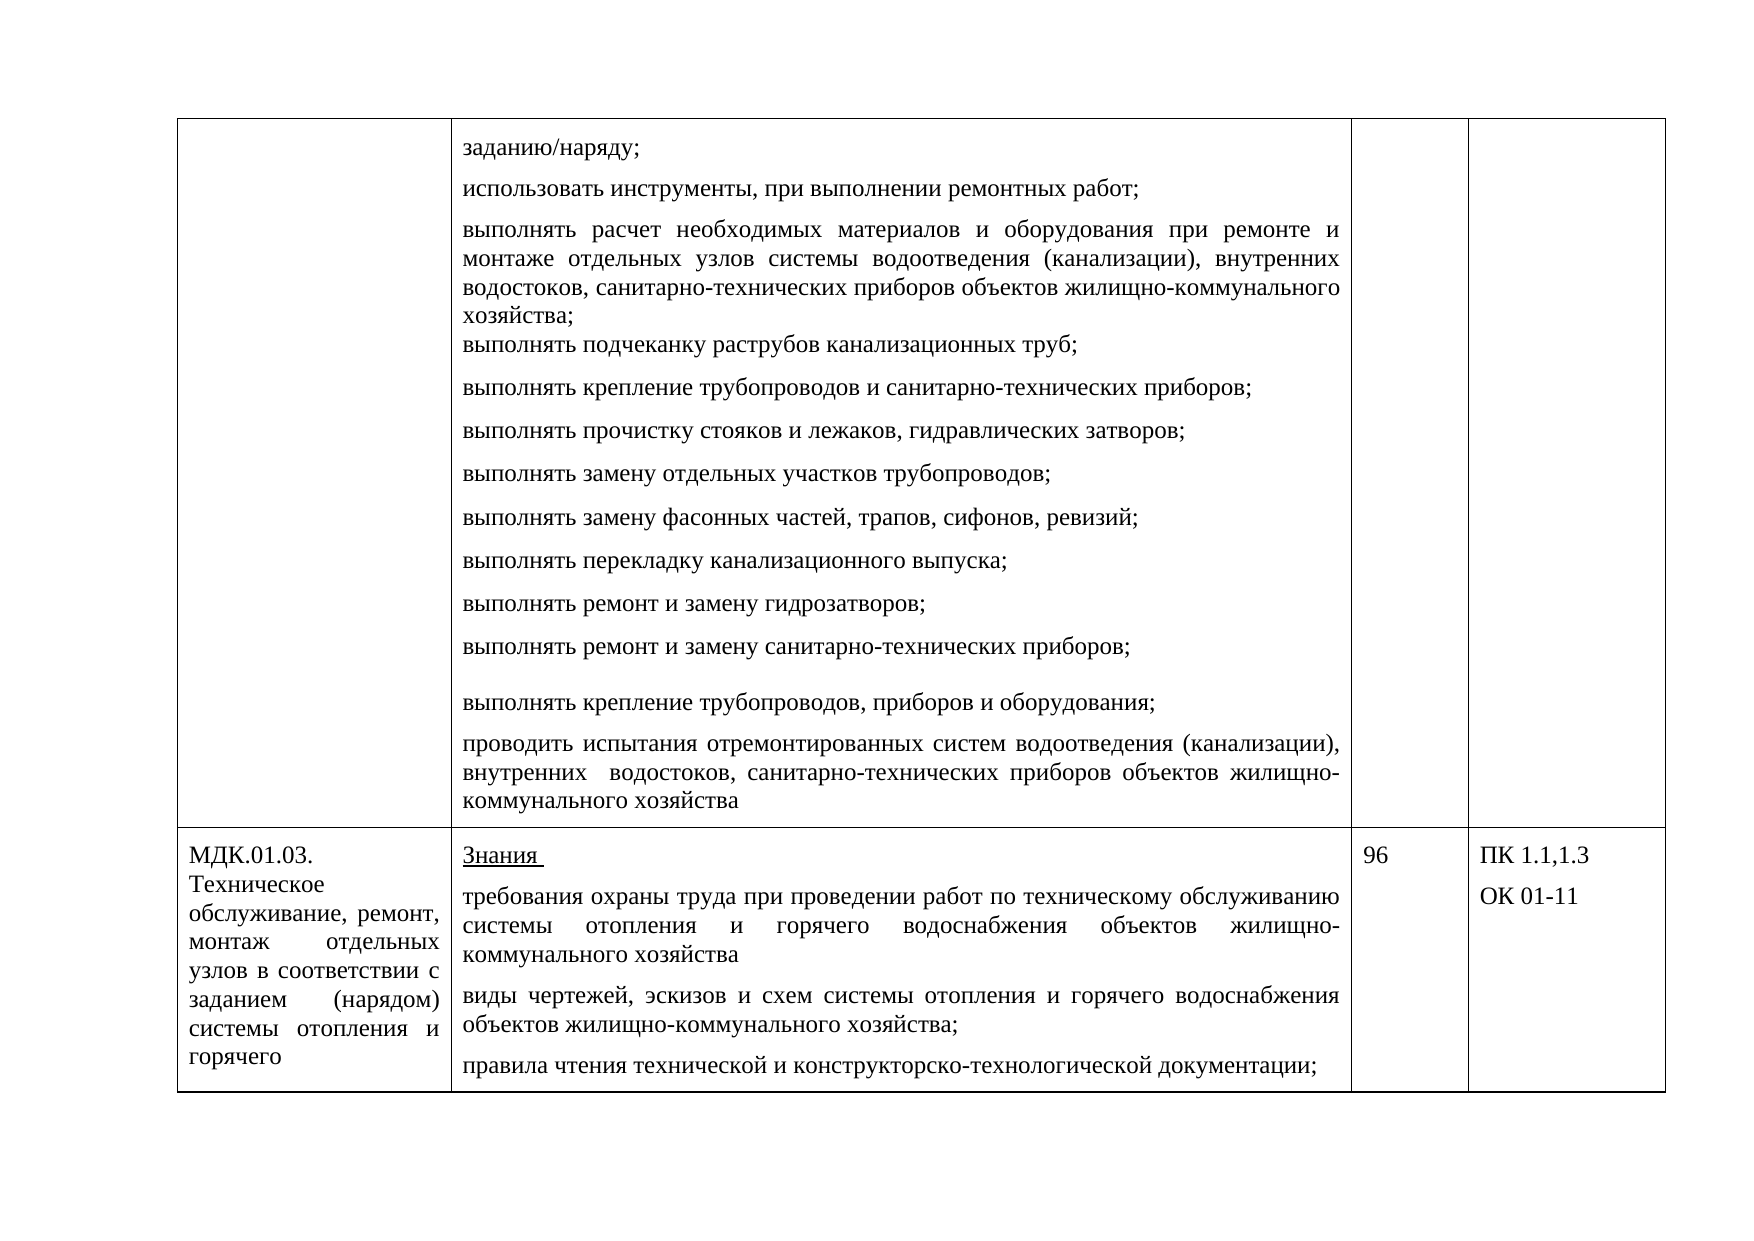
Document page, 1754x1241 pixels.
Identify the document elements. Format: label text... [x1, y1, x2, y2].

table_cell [452, 119, 1351, 827]
table_cell [1352, 119, 1468, 827]
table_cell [178, 828, 451, 1091]
table_cell ПК 1.1,1.3 ОК 01-11 [1469, 828, 1665, 1091]
table_cell 96 [1352, 828, 1468, 1091]
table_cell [452, 828, 1351, 1091]
